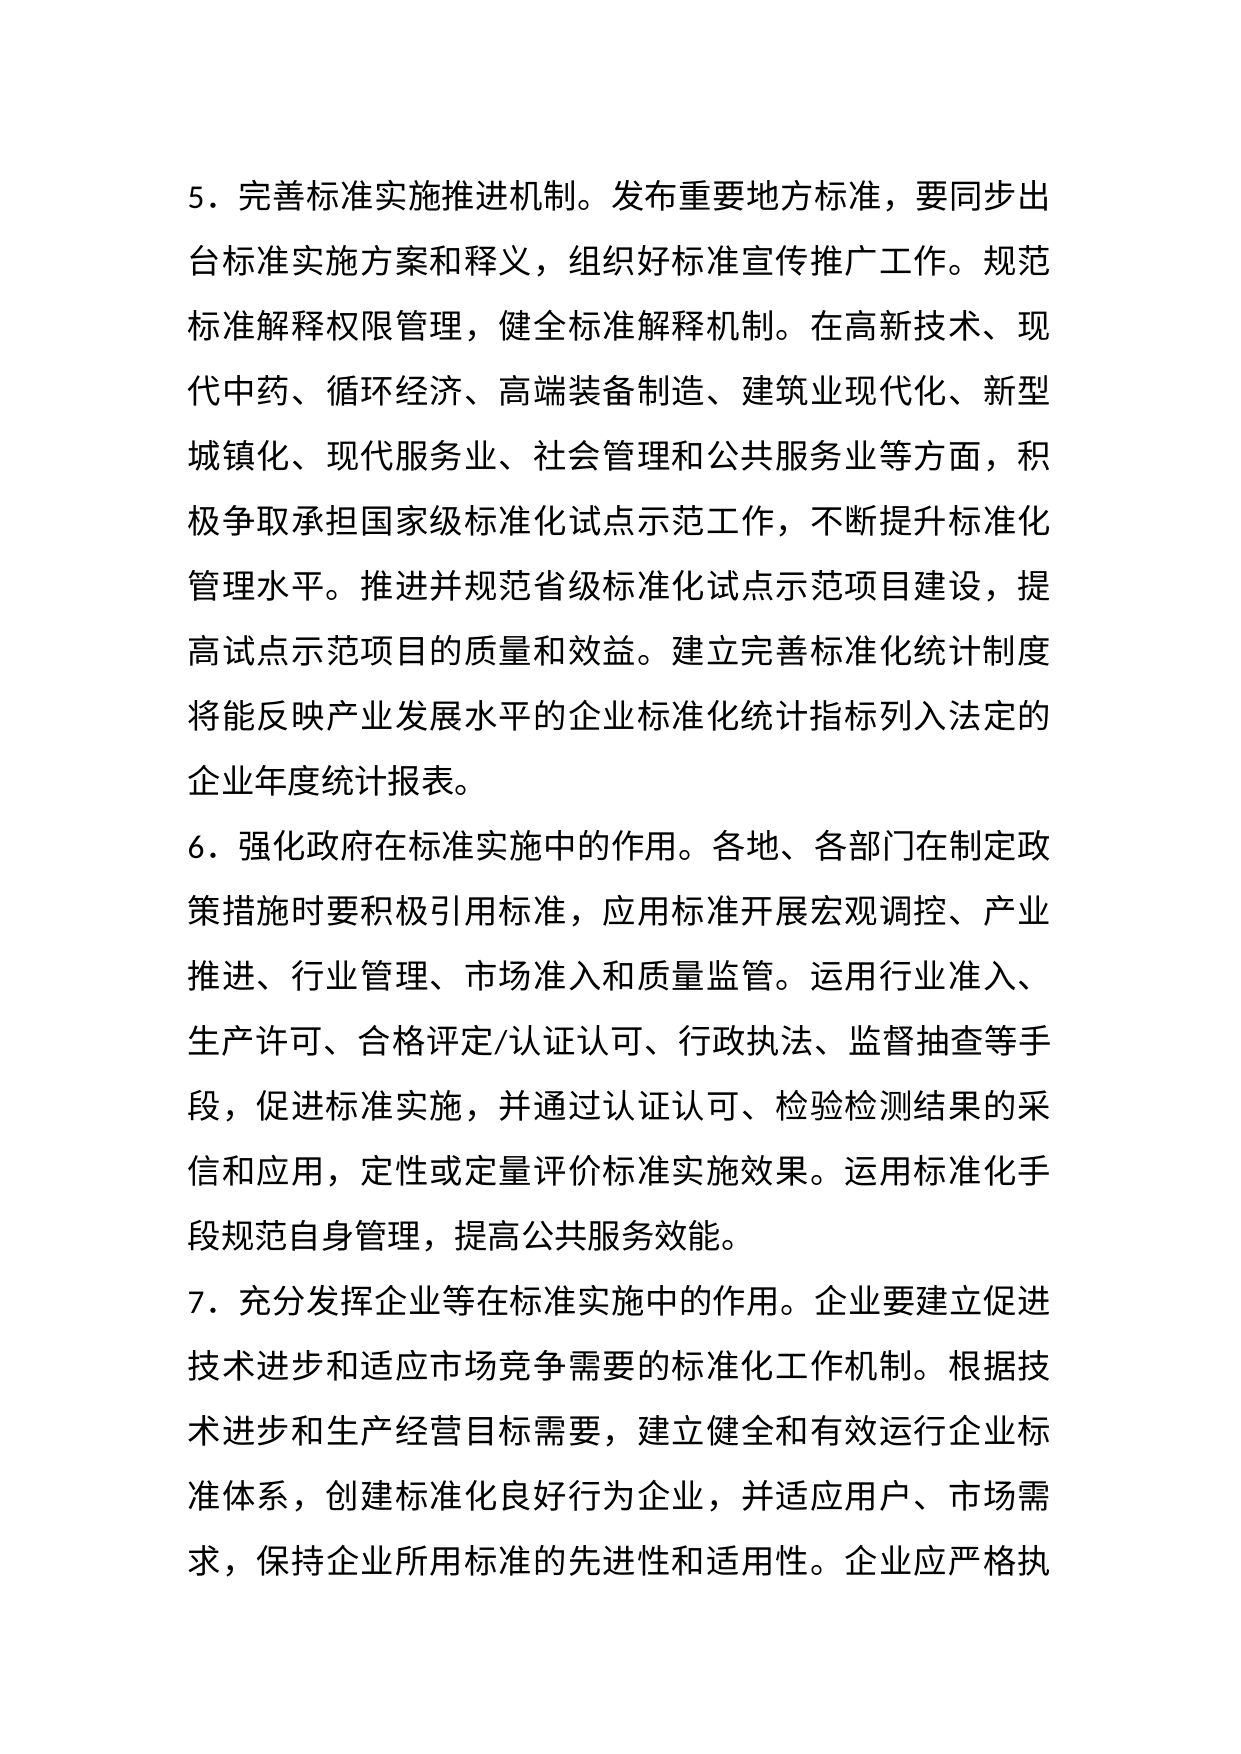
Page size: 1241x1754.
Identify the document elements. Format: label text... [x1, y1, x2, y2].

text 5．完善标准实施推进机制。发布重要地方标准，要同步出台标准实施方案和释义，组织好标准宣传推广工作。规范标准解释权限管理，健全标准解释机制。在高新技术、现代中药、循环经济、高端装备制造、建筑业现代化、新型城镇化、现代服务业、社会管理和公共服务业等方面，积极争取承担国家级标准化试点示范工作，不断提升标准化管理水平。推进并规范省级标准化试点示范项目建设，提高试点示范项目的质量和效益。建立完善标准化统计制度，将能反映产业发展水平的企业标准化统计指标列入法定的企业年度统计报表。 [187, 162, 1053, 812]
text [187, 1267, 1053, 1592]
text 6．强化政府在标准实施中的作用。各地、各部门在制定政策措施时要积极引用标准，应用标准开展宏观调控、产业推进、行业管理、市场准入和质量监管。运用行业准入、生产许可、合格评定/认证认可、行政执法、监督抽查等手段，促进标准实施，并通过认证认可、检验检测结果的采信和应用，定性或定量评价标准实施效果。运用标准化手段规范自身管理，提高公共服务效能。 [187, 812, 1053, 1267]
